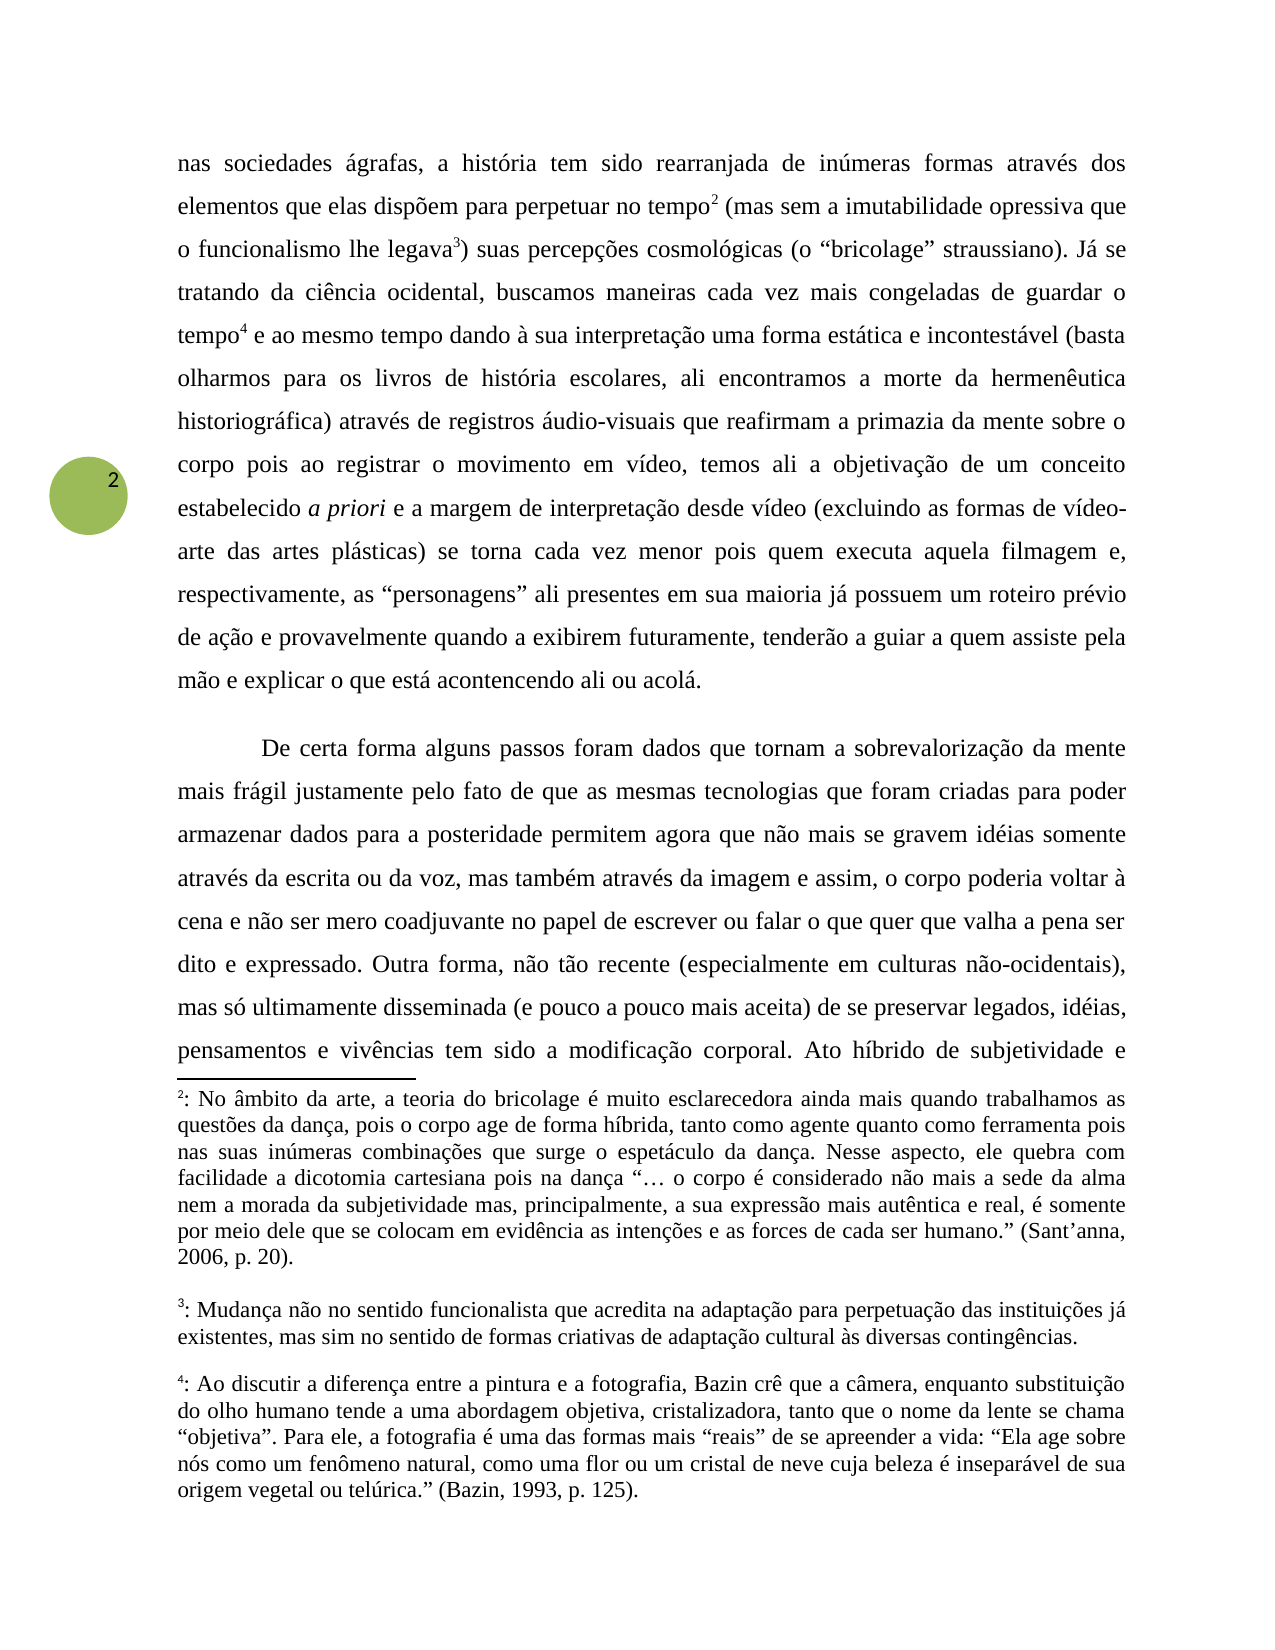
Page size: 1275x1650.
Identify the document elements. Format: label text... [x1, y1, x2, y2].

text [177, 148, 1127, 694]
text De certa forma alguns passos foram dados que tornam a sobrevalorização da mente mais frágil justamente pelo fato de que as mesmas tecnologias que foram criadas para poder armazenar dados para a posteridade permitem agora que não mais se gravem idéias somente através da escrita ou da voz, mas também através da imagem e assim, o corpo poderia voltar à cena e não ser mero coadjuvante no papel de escrever ou falar o que quer que valha a pena ser dito e expressado. Outra forma, não tão recente (especialmente em culturas não-ocidentais), mas só ultimamente disseminada (e pouco a pouco mais aceita) de se preservar legados, idéias, pensamentos e vivências tem sido a modificação corporal. Ato híbrido de subjetividade e objetividade sutil, desde as modificações extremas até a “pintura” corporal (tatuagem), atua de forma similar à escrita, porém, de forma dinâmica e interativa, como será demonstrado mais adiante. O foco deste trabalho se dará nas tatuagens, forma de modificação corporal bastante difundida nos dias de hoje, especialmente nas cidades médias e grandes. Longe de recorrer a uma deformação corporal da tabula rasa lockeana, buscarei compreender que o corpo como ambiente é também um corpo ambientado, me utilizando das dissertações de Ingold sobre o viver no mundo (livelihood) e como este mundo interage com as pessoas que passam pela modificação corporal da tatuagem. Mas este mundo onde traçamos (e somos contornados pelas) nossas trajetórias e desvios sociais não é um mundo par e igualitário. Esta reflexão da dissidência será explorada através dos estudos de Bourdieu em complemento com alguns relatos das entrevistas realizadas e outras entrevistas reaproveitadas em trabalhos similares que tratavam da questão do corpo modificado e suas vivências e interações sociais. [177, 733, 1127, 1064]
